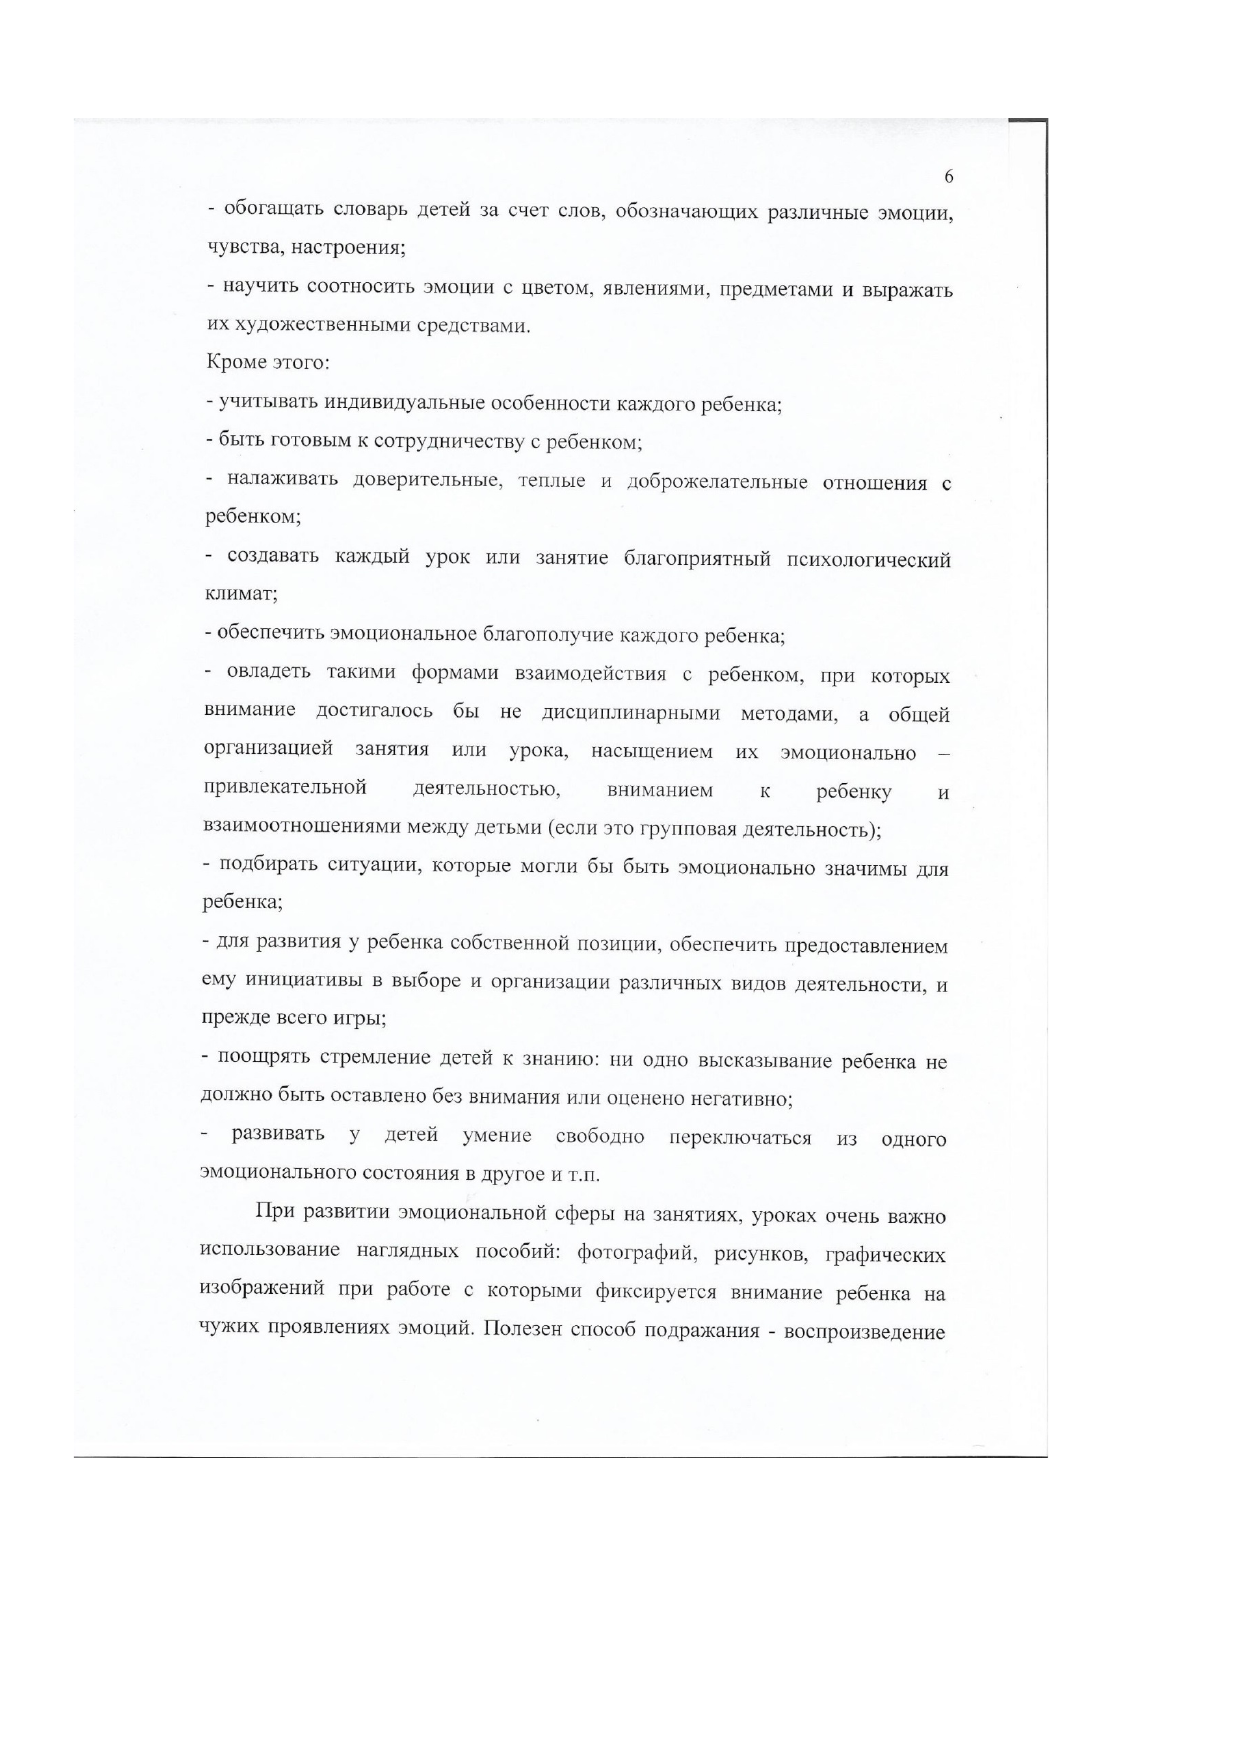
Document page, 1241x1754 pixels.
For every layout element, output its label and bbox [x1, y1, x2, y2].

picture [73, 118, 1049, 1458]
